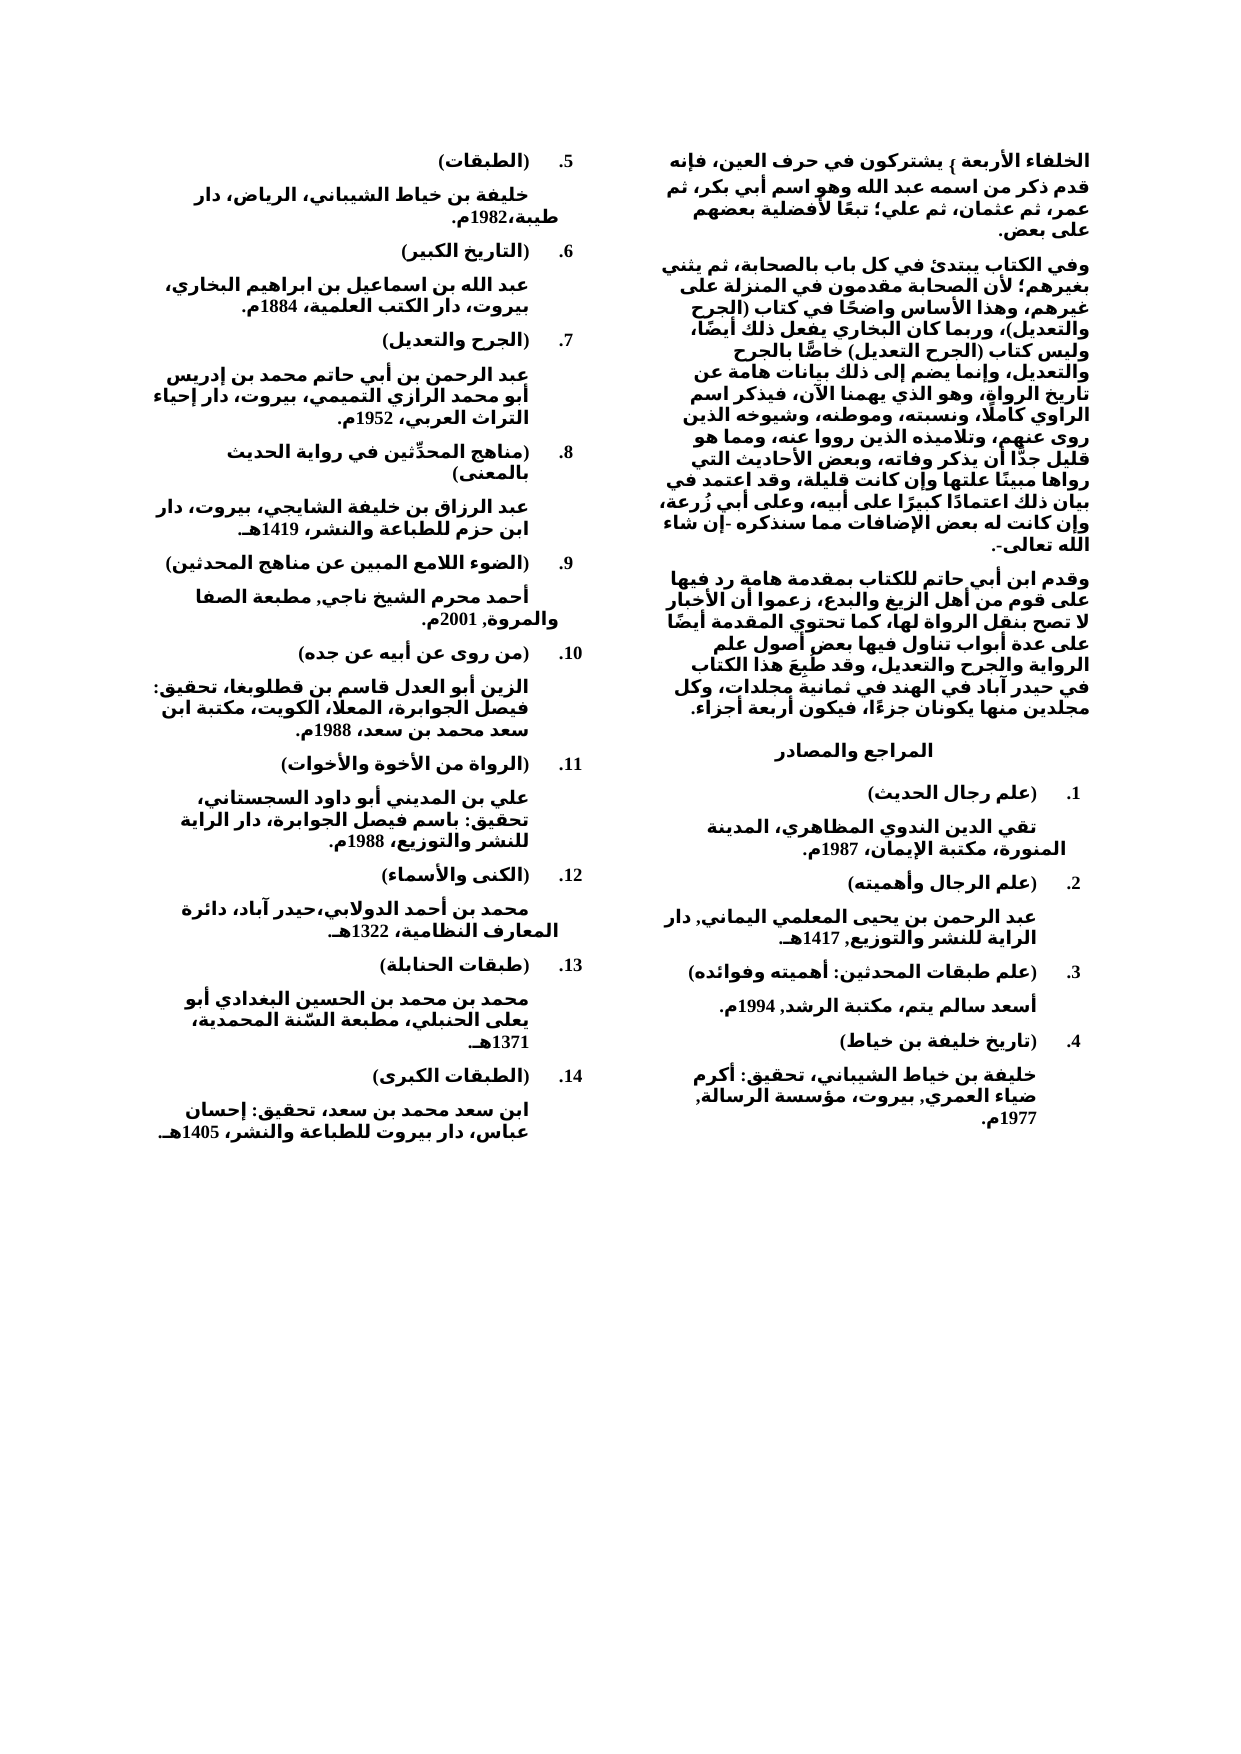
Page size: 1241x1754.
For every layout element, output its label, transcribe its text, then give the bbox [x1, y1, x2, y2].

list (من روى عن أبيه عن جده) [150, 642, 559, 663]
list (التاريخ الكبير) [150, 240, 559, 261]
text خليفة بن خياط الشيباني، الرياض، دار طيبة،1982م. [150, 184, 559, 227]
text عبد الرحمن بن أبي حاتم محمد بن إدريس أبو محمد الرازي التميمي، بيروت، دار إحياء التراث العربي، 1952م. [150, 363, 529, 428]
text أحمد محرم الشيخ ناجي, مطبعة الصفا والمروة, 2001م. [150, 586, 559, 629]
text عبد الرحمن بن يحيى المعلمي اليماني, دار الراية للنشر والتوزيع, 1417هـ. [658, 906, 1037, 949]
text محمد بن محمد بن الحسين البغدادي أبو يعلى الحنبلي، مطبعة السّنة المحمدية، 1371هـ. [150, 988, 529, 1052]
list (طبقات الحنابلة) [150, 954, 559, 975]
list (الطبقات) [150, 150, 559, 172]
text علي بن المديني أبو داود السجستاني، تحقيق: باسم فيصل الجوابرة، دار الراية للنشر والتوزيع، 1988م. [150, 787, 529, 852]
list (مناهج المحدِّثين في رواية الحديث بالمعنى) [150, 441, 559, 484]
text محمد بن أحمد الدولابي،حيدر آباد، دائرة المعارف النظامية، 1322هـ. [150, 898, 559, 941]
list (علم رجال الحديث) [658, 782, 1067, 803]
list (علم طبقات المحدثين: أهميته وفوائده) [658, 961, 1067, 983]
list (الطبقات الكبرى) [150, 1065, 559, 1087]
text عبد الرزاق بن خليفة الشايجي، بيروت، دار ابن حزم للطباعة والنشر، 1419هـ. [150, 496, 529, 539]
text ابن سعد محمد بن سعد، تحقيق: إحسان عباس، دار بيروت للطباعة والنشر، 1405هـ. [150, 1099, 529, 1142]
text وقدم ابن أبي حاتم للكتاب بمقدمة هامة رد فيها على قوم من أهل الزيغ والبدع، زعموا أن الأخبار لا تصح بنقل الرواة لها، كما تحتوي المقدمة أيضًا على عدة أبواب تناول فيها بعض أصول علم الرواية والجرح والتعديل، وقد طُبِعَ هذا الكتاب في حيدر آباد في الهند في ثمانية مجلدات، وكل مجلدين منها يكونان جزءًا، فيكون أربعة أجزاء. [658, 568, 1090, 719]
list (تاريخ خليفة بن خياط) [658, 1029, 1067, 1051]
list (الكنى والأسماء) [150, 864, 559, 886]
text أسعد سالم يتم، مكتبة الرشد, 1994م. [658, 995, 1067, 1017]
text عبد الله بن اسماعيل بن ابراهيم البخاري، بيروت، دار الكتب العلمية، 1884م. [150, 274, 529, 317]
list المراجع والمصادر [658, 739, 1051, 761]
list (الجرح والتعديل) [150, 329, 559, 351]
text تقي الدين الندوي المظاهري، المدينة المنورة، مكتبة الإيمان، 1987م. [658, 816, 1067, 859]
list (علم الرجال وأهميته) [658, 872, 1067, 893]
text الزين أبو العدل قاسم بن قطلوبغا، تحقيق: فيصل الجوابرة، المعلا، الكويت، مكتبة ابن سعد محمد بن سعد، 1988م. [150, 676, 529, 740]
text وفي الكتاب يبتدئ في كل باب بالصحابة، ثم يثني بغيرهم؛ لأن الصحابة مقدمون في المنزلة على غيرهم، وهذا الأساس واضحًا في كتاب (الجرح والتعديل)، وربما كان البخاري يفعل ذلك أيضًا، وليس كتاب (الجرح التعديل) خاصًّا بالجرح والتعديل، وإنما يضم إلى ذلك بيانات هامة عن تاريخ الرواة، وهو الذي يهمنا الآن، فيذكر اسم الراوي كاملًا، ونسبته، وموطنه، وشيوخه الذين روى عنهم، وتلاميذه الذين رووا عنه، ومما هو قليل جدًّا أن يذكر وفاته، وبعض الأحاديث التي رواها مبينًا علتها وإن كانت قليلة، وقد اعتمد في بيان ذلك اعتمادًا كبيرًا على أبيه، وعلى أبي زُرعة، وإن كانت له بعض الإضافات مما سنذكره -إن شاء الله تعالى-. [658, 253, 1090, 555]
list (الرواة من الأخوة والأخوات) [150, 753, 559, 774]
text خليفة بن خياط الشيباني، تحقيق: أكرم ضياء العمري, بيروت، مؤسسة الرسالة, 1977م. [658, 1063, 1037, 1128]
list (الضوء اللامع المبين عن مناهج المحدثين) [150, 552, 559, 573]
